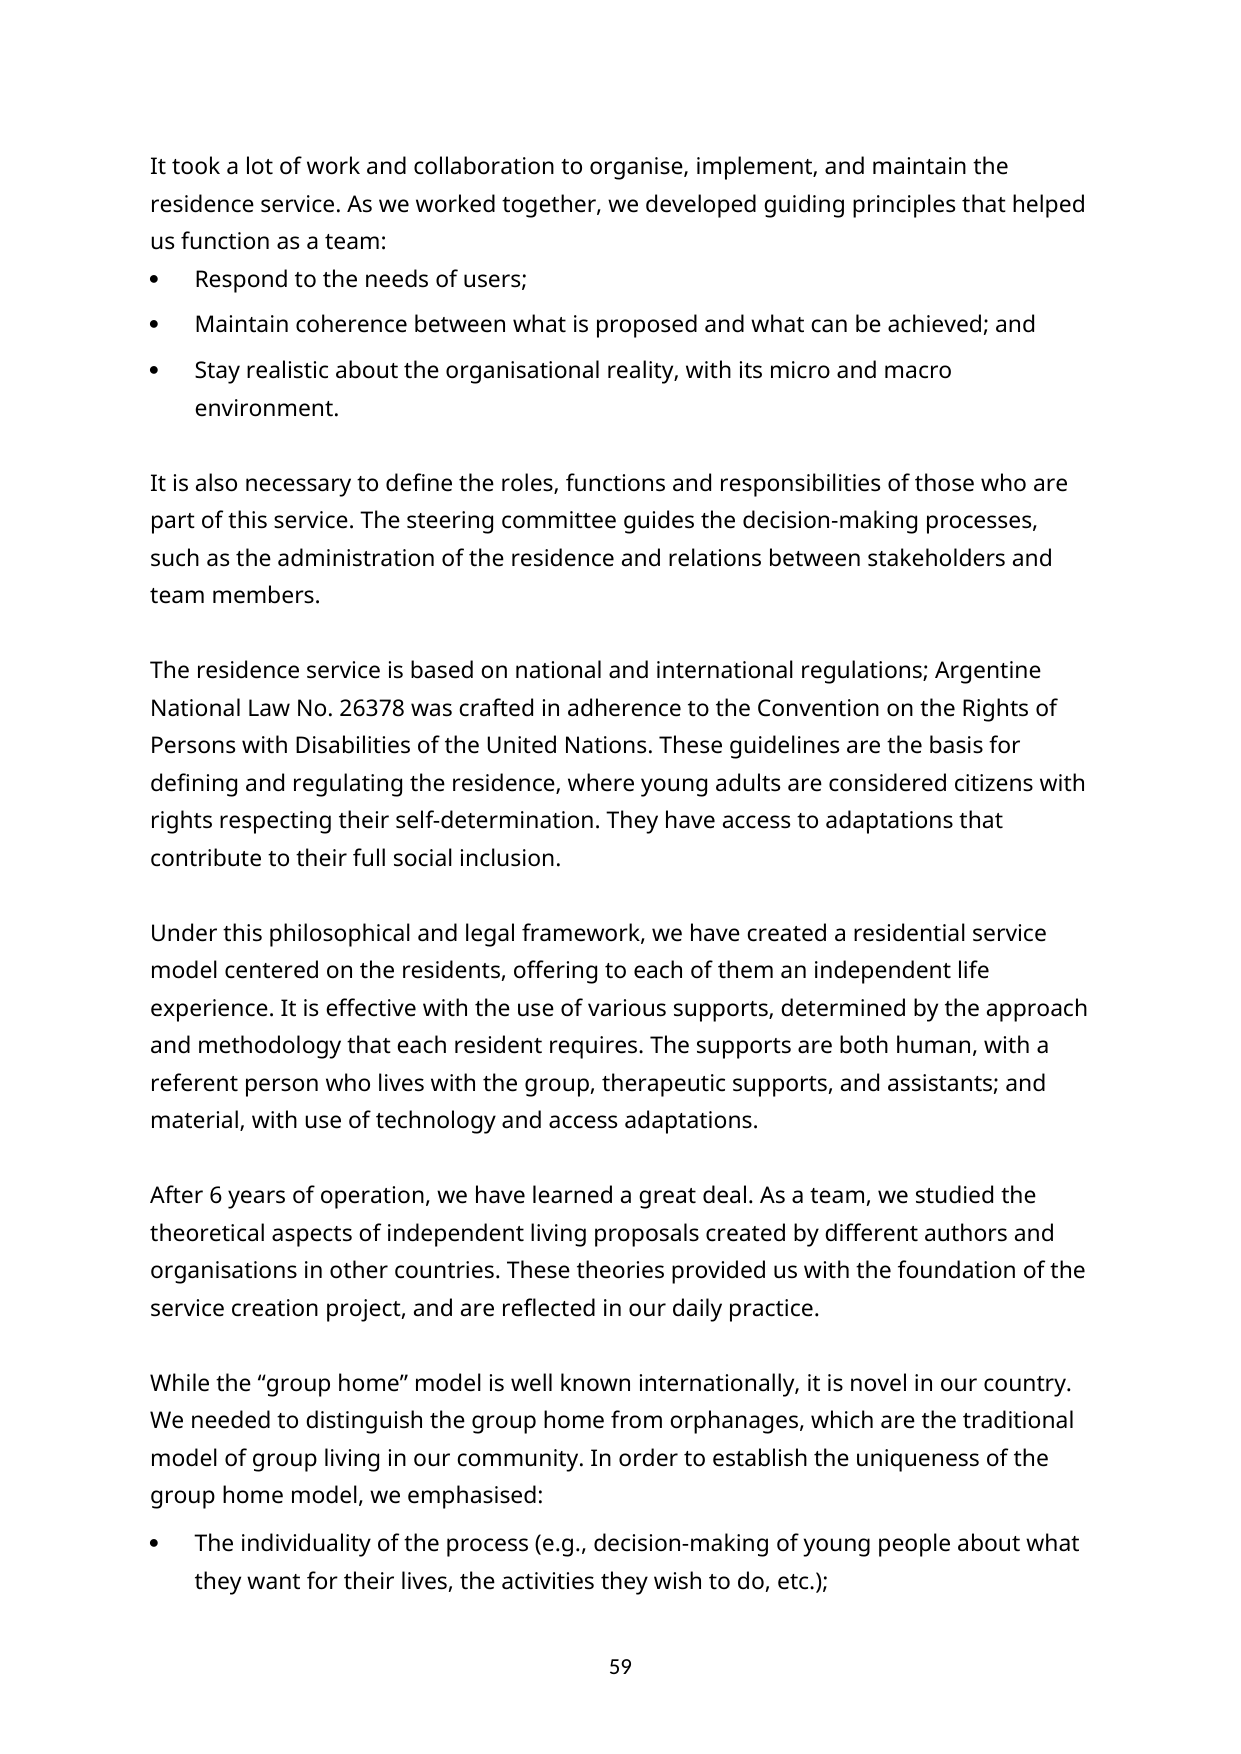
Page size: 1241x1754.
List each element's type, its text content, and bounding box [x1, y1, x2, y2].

text It took a lot of work and collaboration to organise, implement, and maintain the residence service. As we worked together, we developed guiding principles that helped us function as a team: [150, 150, 1090, 256]
list Maintain coherence between what is proposed and what can be achieved; and [150, 308, 1090, 339]
text The residence service is based on national and international regulations; Argentine National Law No. 26378 was crafted in adherence to the Convention on the Rights of Persons with Disabilities of the United Nations. These guidelines are the basis for defining and regulating the residence, where young adults are considered citizens with rights respecting their self-determination. They have access to adaptations that contribute to their full social inclusion. [150, 654, 1090, 873]
text Under this philosophical and legal framework, we have created a residential service model centered on the residents, offering to each of them an independent life experience. It is effective with the use of various supports, determined by the approach and methodology that each resident requires. The supports are both human, with a referent person who lives with the group, therapeutic supports, and assistants; and material, with use of technology and access adaptations. [150, 917, 1090, 1135]
text After 6 years of operation, we have learned a great deal. As a team, we studied the theoretical aspects of independent living proposals created by different authors and organisations in other countries. These theories provided us with the foundation of the service creation project, and are reflected in our daily practice. [150, 1179, 1090, 1323]
list The individuality of the process (e.g., decision-making of young people about what they want for their lives, the activities they wish to do, etc.); [150, 1527, 1090, 1596]
list Stay realistic about the organisational reality, with its micro and macro environment. [150, 354, 1090, 423]
text While the “group home” model is well known internationally, it is novel in our country. We needed to distinguish the group home from orphanages, which are the traditional model of group living in our community. In order to establish the uniqueness of the group home model, we emphasised: [150, 1367, 1090, 1510]
list Respond to the needs of users; [150, 262, 1090, 294]
text It is also necessary to define the roles, functions and responsibilities of those who are part of this service. The steering committee guides the decision-making processes, such as the administration of the residence and relations between stakeholders and team members. [150, 467, 1090, 610]
